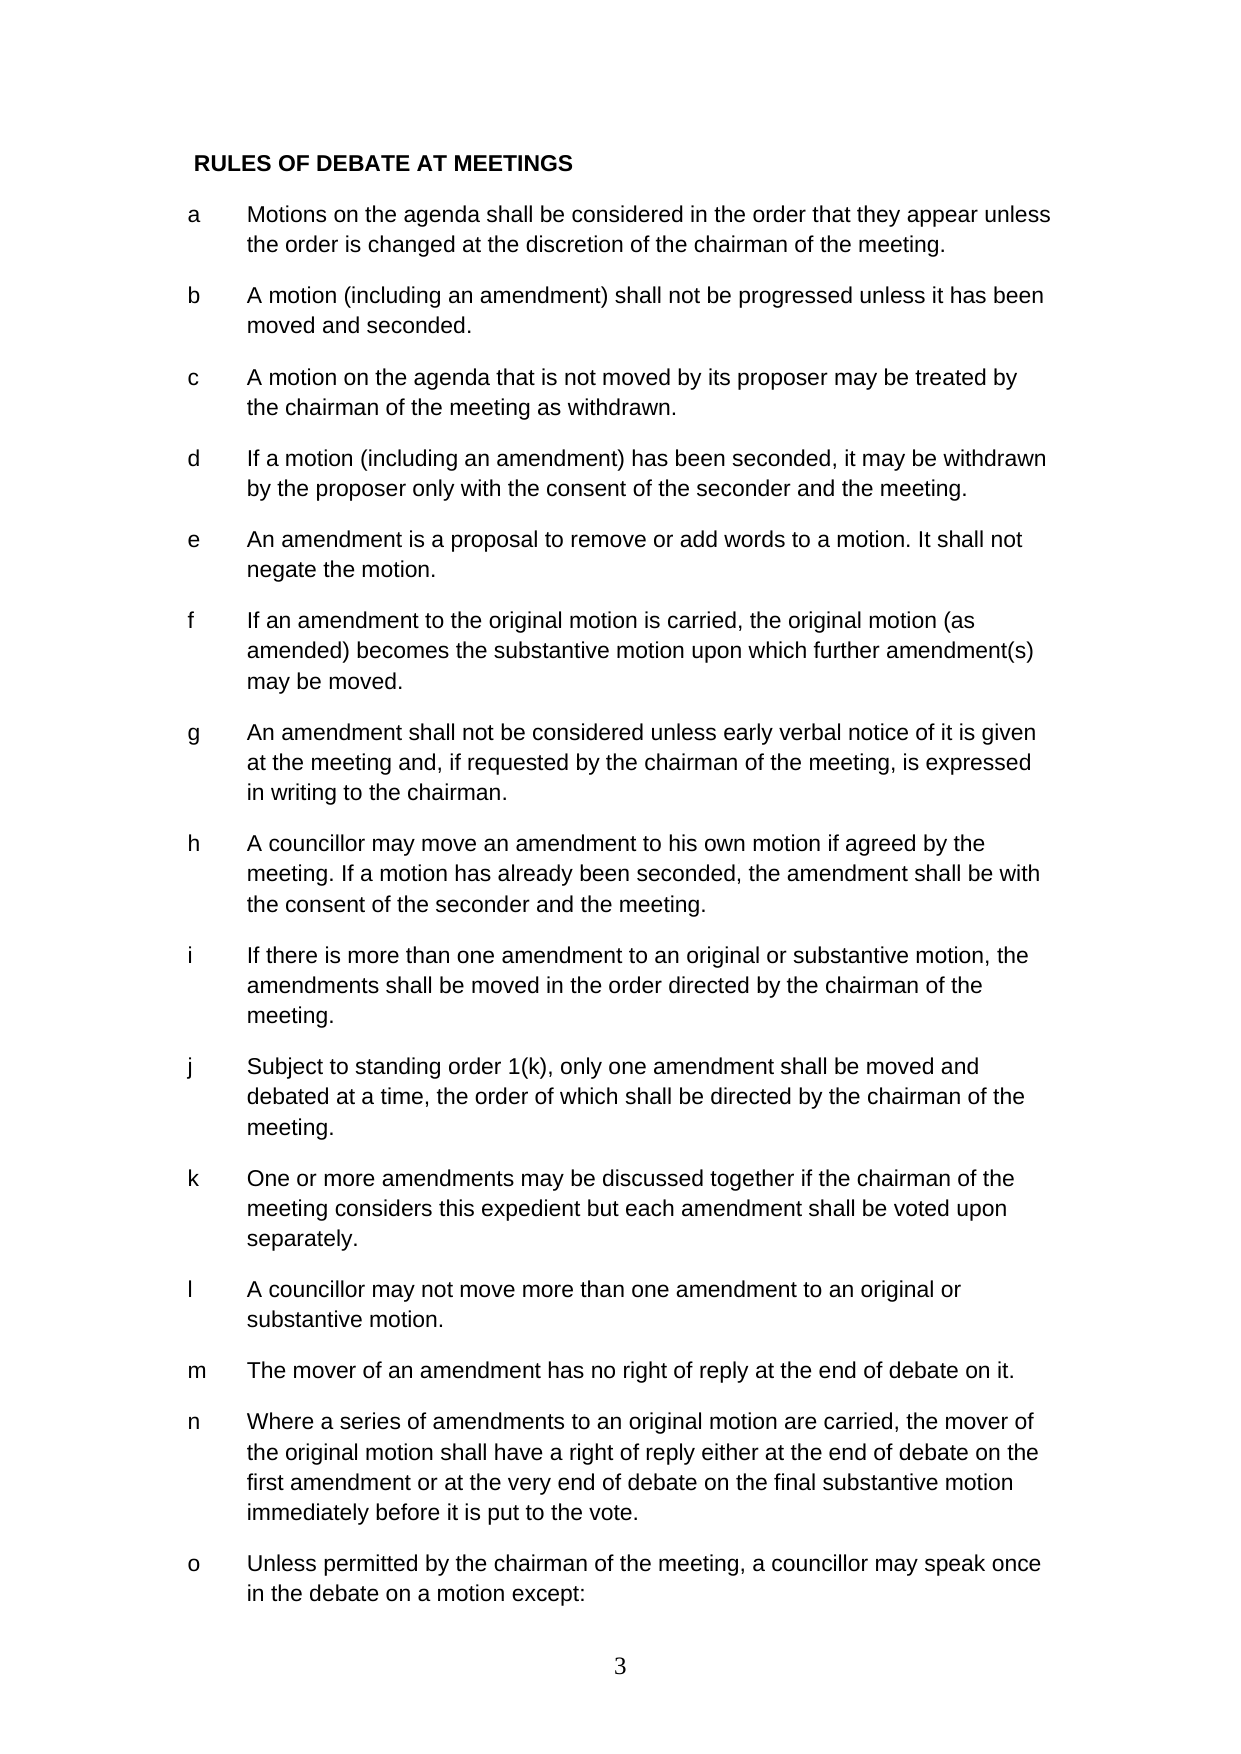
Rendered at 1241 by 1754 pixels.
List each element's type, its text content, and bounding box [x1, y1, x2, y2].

subtitle RULES OF DEBATE AT MEETINGS [187, 150, 1053, 176]
list Subject to standing order 1(k), only one amendment shall be moved and debated at a time, the order of which shall be directed by the chairman of the meeting. [187, 1053, 1053, 1140]
list The mover of an amendment has no right of reply at the end of debate on it. [187, 1357, 1053, 1384]
list Unless permitted by the chairman of the meeting, a councillor may speak once in the debate on a motion except: [187, 1550, 1053, 1607]
list Where a series of amendments to an original motion are carried, the mover of the original motion shall have a right of reply either at the end of debate on the first amendment or at the very end of debate on the final substantive motion immediately before it is put to the vote. [187, 1408, 1053, 1525]
list If an amendment to the original motion is carried, the original motion (as amended) becomes the substantive motion upon which further amendment(s) may be moved. [187, 607, 1053, 694]
list If a motion (including an amendment) has been seconded, it may be withdrawn by the proposer only with the consent of the seconder and the meeting. [187, 445, 1053, 501]
list A motion (including an amendment) shall not be progressed unless it has been moved and seconded. [187, 282, 1053, 339]
list A councillor may not move more than one amendment to an original or substantive motion. [187, 1276, 1053, 1333]
list Motions on the agenda shall be considered in the order that they appear unless the order is changed at the discretion of the chairman of the meeting. [187, 201, 1053, 258]
list A councillor may move an amendment to his own motion if agreed by the meeting. If a motion has already been seconded, the amendment shall be with the consent of the seconder and the meeting. [187, 830, 1053, 917]
list One or more amendments may be discussed together if the chairman of the meeting considers this expedient but each amendment shall be voted upon separately. [187, 1164, 1053, 1251]
list An amendment is a proposal to remove or add words to a motion. It shall not negate the motion. [187, 526, 1053, 583]
list If there is more than one amendment to an original or substantive motion, the amendments shall be moved in the order directed by the chairman of the meeting. [187, 942, 1053, 1028]
list A motion on the agenda that is not moved by its proposer may be treated by the chairman of the meeting as withdrawn. [187, 363, 1053, 420]
list An amendment shall not be considered unless early verbal notice of it is given at the meeting and, if requested by the chairman of the meeting, is expressed in writing to the chairman. [187, 719, 1053, 806]
